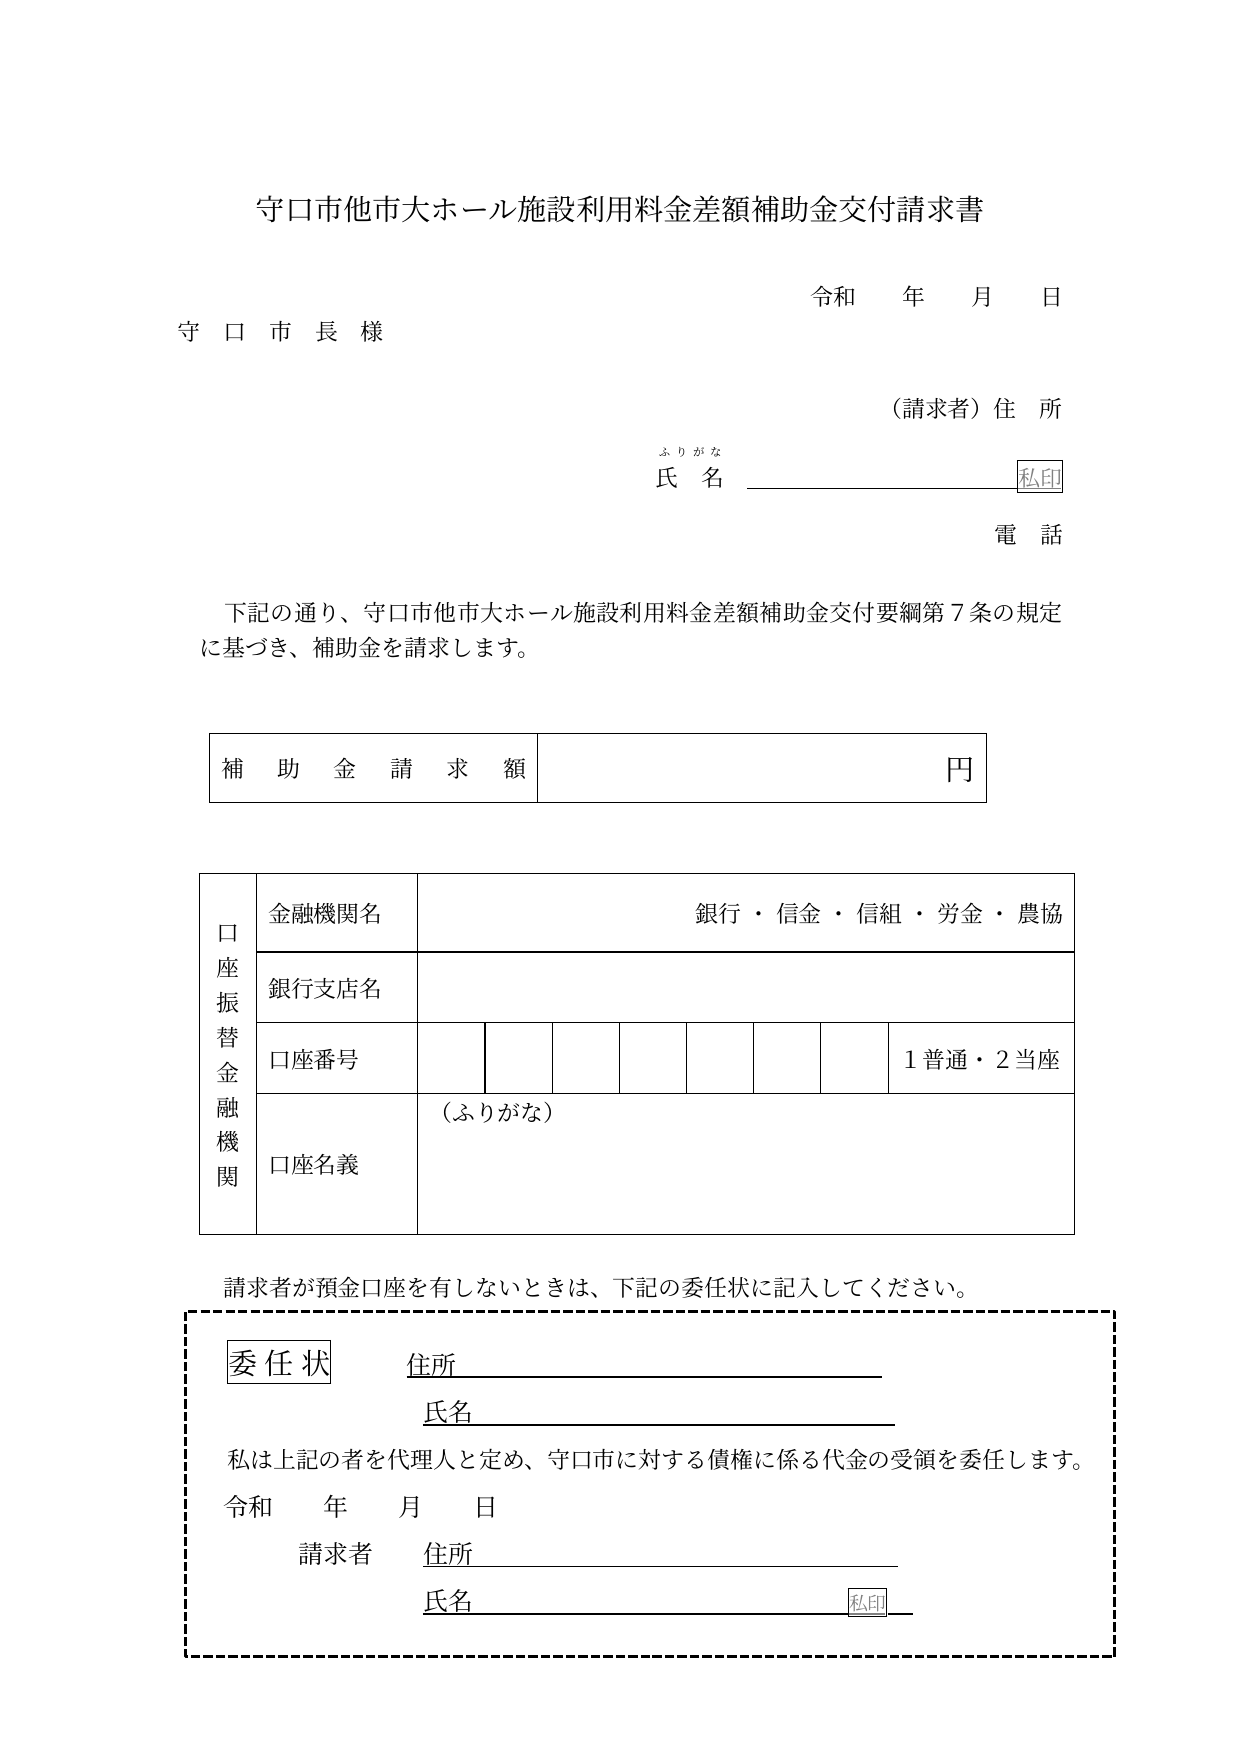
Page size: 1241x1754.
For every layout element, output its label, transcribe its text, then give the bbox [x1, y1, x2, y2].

table_header 補助金請求額 [210, 734, 537, 802]
table_cell [486, 1023, 552, 1093]
table_cell [620, 1023, 686, 1093]
table_cell [754, 1023, 820, 1093]
table_header 金融機関名 [257, 874, 417, 951]
table_header 口座振替金融機関 [200, 874, 256, 1234]
table_cell 銀行支店名 [257, 953, 417, 1022]
text 守口市他市大ホール施設利用料金差額補助金交付請求書 [177, 173, 1063, 243]
text 電 話 [177, 516, 1063, 551]
table_cell [821, 1023, 888, 1093]
text （請求者）住 所 [177, 390, 1062, 425]
table_cell （ふりがな） [418, 1094, 1074, 1234]
table_cell [687, 1023, 753, 1093]
text 私印 [177, 433, 1063, 503]
text 下記の通り、守口市他市大ホール施設利用料金差額補助金交付要綱第７条の規定に基づき、補助金を請求します。 [177, 594, 1063, 663]
text 令和 年 月 日 [177, 278, 1063, 313]
table_cell [553, 1023, 619, 1093]
table_header 銀行 ・ 信金 ・ 信組 ・ 労金 ・ 農協 [418, 874, 1074, 951]
table_cell １普通・２当座 [889, 1023, 1074, 1093]
table_header 円 [538, 734, 986, 802]
text 請求者が預金口座を有しないときは、下記の委任状に記入してください。 [177, 1269, 1063, 1304]
table_cell [418, 953, 1074, 1022]
table_cell [418, 1023, 484, 1093]
table_cell 口座番号 [257, 1023, 417, 1093]
text 守 口 市 長 様 [177, 313, 1063, 348]
table_cell 口座名義 [257, 1094, 417, 1234]
